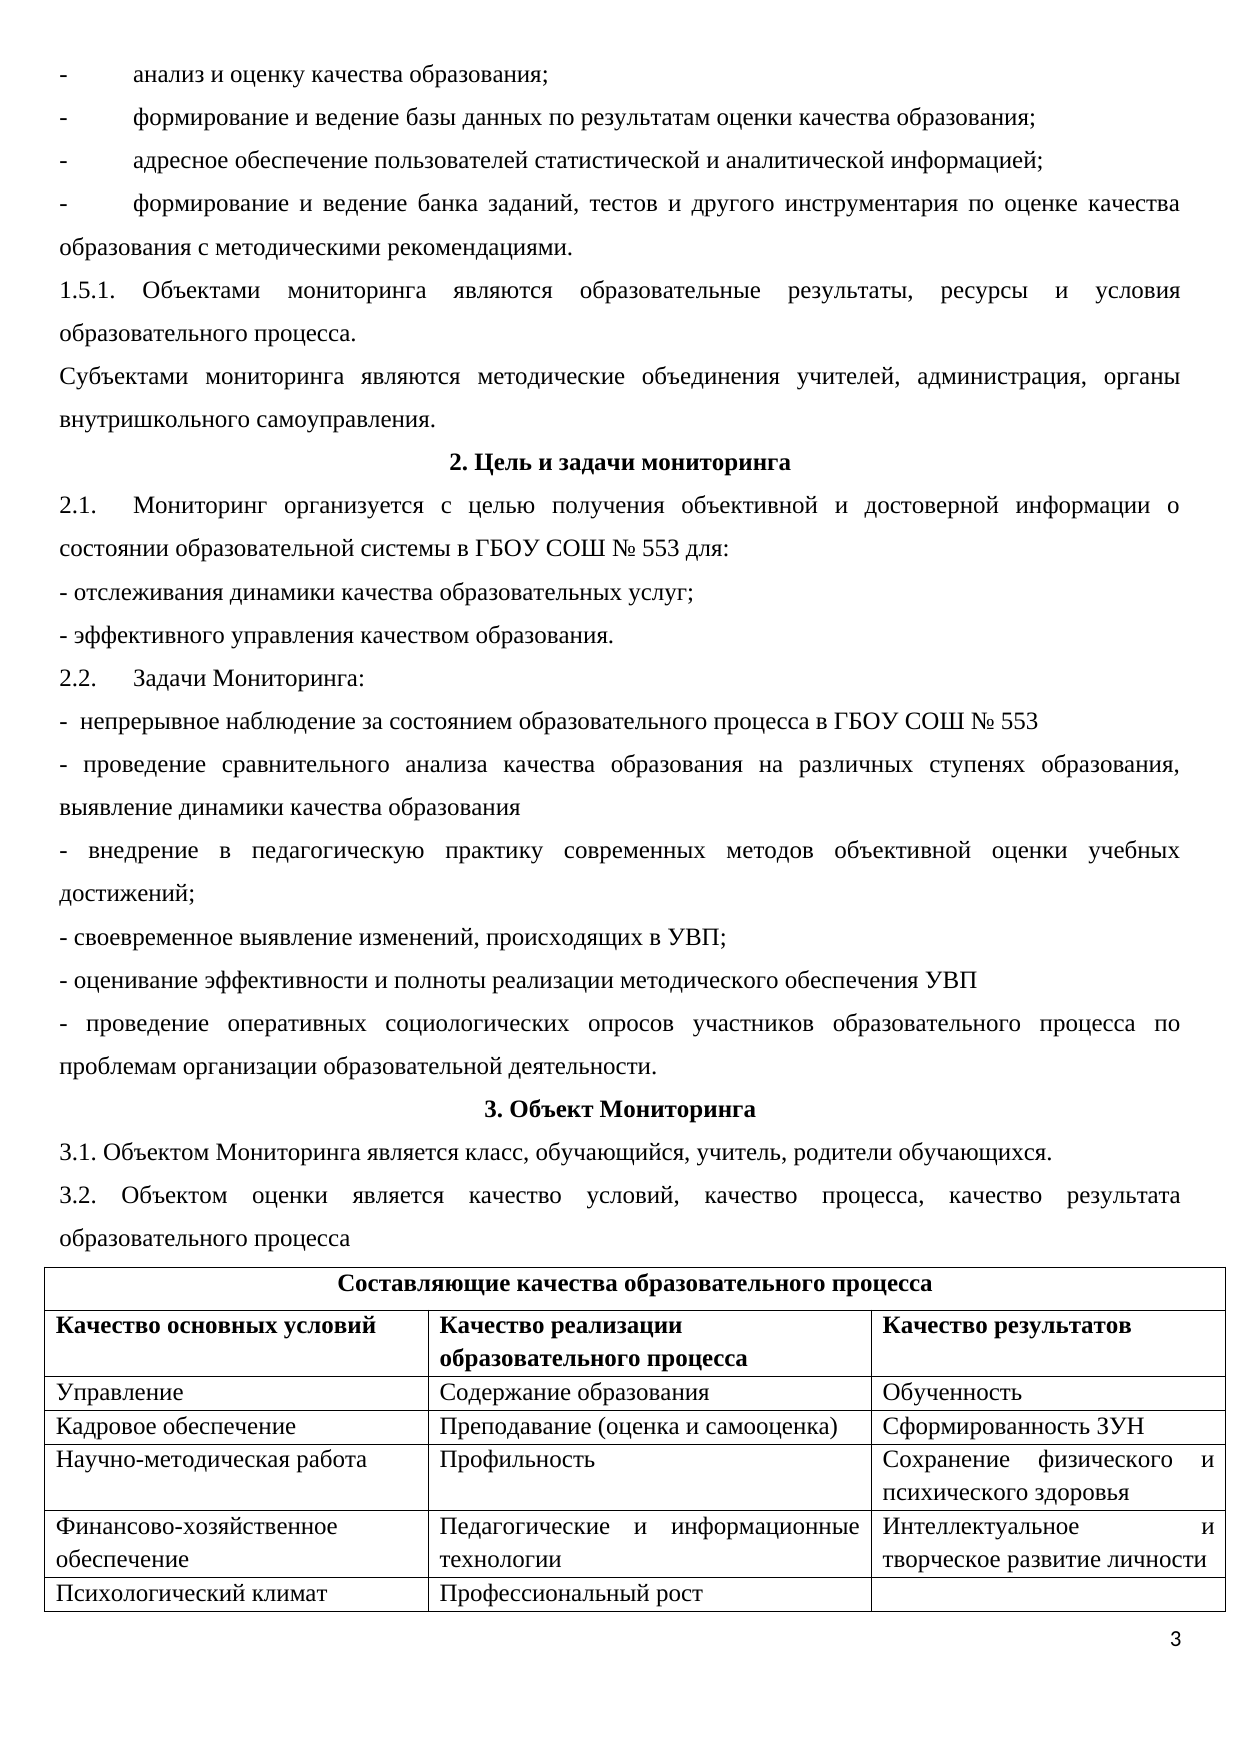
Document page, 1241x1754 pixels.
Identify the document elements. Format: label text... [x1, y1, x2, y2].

text - формирование и ведение базы данных по результатам оценки качества образования; [59, 102, 1181, 131]
text 2.1. Мониторинг организуется с целью получения объективной и достоверной информации о состоянии образовательной системы в ГБОУ СОШ № 553 для: [59, 490, 1181, 562]
text - своевременное выявление изменений, происходящих в УВП; [59, 922, 1181, 950]
text 3.2. Объектом оценки является качество условий, качество процесса, качество результата образовательного процесса [59, 1180, 1181, 1252]
table_cell Обученность [872, 1377, 1225, 1410]
text - эффективного управления качеством образования. [59, 620, 1181, 648]
text - анализ и оценку качества образования; [59, 59, 1181, 88]
table_cell Кадровое обеспечение [45, 1411, 428, 1443]
table_cell [872, 1578, 1225, 1611]
table_cell Психологический климат [45, 1578, 428, 1611]
table_cell Педагогические и информационные технологии [429, 1511, 871, 1577]
text - адресное обеспечение пользователей статистической и аналитической информацией; [59, 145, 1181, 174]
table_cell Профильность [429, 1445, 871, 1510]
table_cell Управление [45, 1377, 428, 1410]
table_cell Качество реализации образовательного процесса [429, 1311, 871, 1376]
table_cell Интеллектуальное и творческое развитие личности [872, 1511, 1225, 1577]
table_cell Сформированность ЗУН [872, 1411, 1225, 1443]
table_cell Качество основных условий [45, 1311, 428, 1376]
text 2.2. Задачи Мониторинга: [59, 663, 1181, 692]
text - оценивание эффективности и полноты реализации методического обеспечения УВП [59, 965, 1181, 993]
table_cell Профессиональный рост [429, 1578, 871, 1611]
table_cell Качество результатов [872, 1311, 1225, 1376]
text 2. Цель и задачи мониторинга [59, 447, 1181, 476]
text - формирование и ведение банка заданий, тестов и другого инструментария по оценке качества образования с методическими рекомендациями. [59, 188, 1181, 260]
table_cell Научно-методическая работа [45, 1445, 428, 1510]
table_cell Содержание образования [429, 1377, 871, 1410]
text Субъектами мониторинга являются методические объединения учителей, администрация, органы внутришкольного самоуправления. [59, 361, 1181, 433]
table_cell Сохранение физического и психического здоровья [872, 1445, 1225, 1510]
text - отслеживания динамики качества образовательных услуг; [59, 577, 1181, 605]
text 3. Объект Мониторинга [59, 1094, 1181, 1123]
table_cell Финансово-хозяйственное обеспечение [45, 1511, 428, 1577]
text 1.5.1. Объектами мониторинга являются образовательные результаты, ресурсы и условия образовательного процесса. [59, 275, 1181, 347]
table_header Составляющие качества образовательного процесса [45, 1268, 1225, 1309]
text - внедрение в педагогическую практику современных методов объективной оценки учебных достижений; [59, 835, 1181, 907]
text - проведение оперативных социологических опросов участников образовательного процесса по проблемам организации образовательной деятельности. [59, 1008, 1181, 1080]
table_cell Преподавание (оценка и самооценка) [429, 1411, 871, 1443]
text - проведение сравнительного анализа качества образования на различных ступенях образования, выявление динамики качества образования [59, 749, 1181, 821]
text 3.1. Объектом Мониторинга является класс, обучающийся, учитель, родители обучающихся. [59, 1137, 1181, 1166]
text - непрерывное наблюдение за состоянием образовательного процесса в ГБОУ СОШ № 553 [59, 706, 1181, 735]
